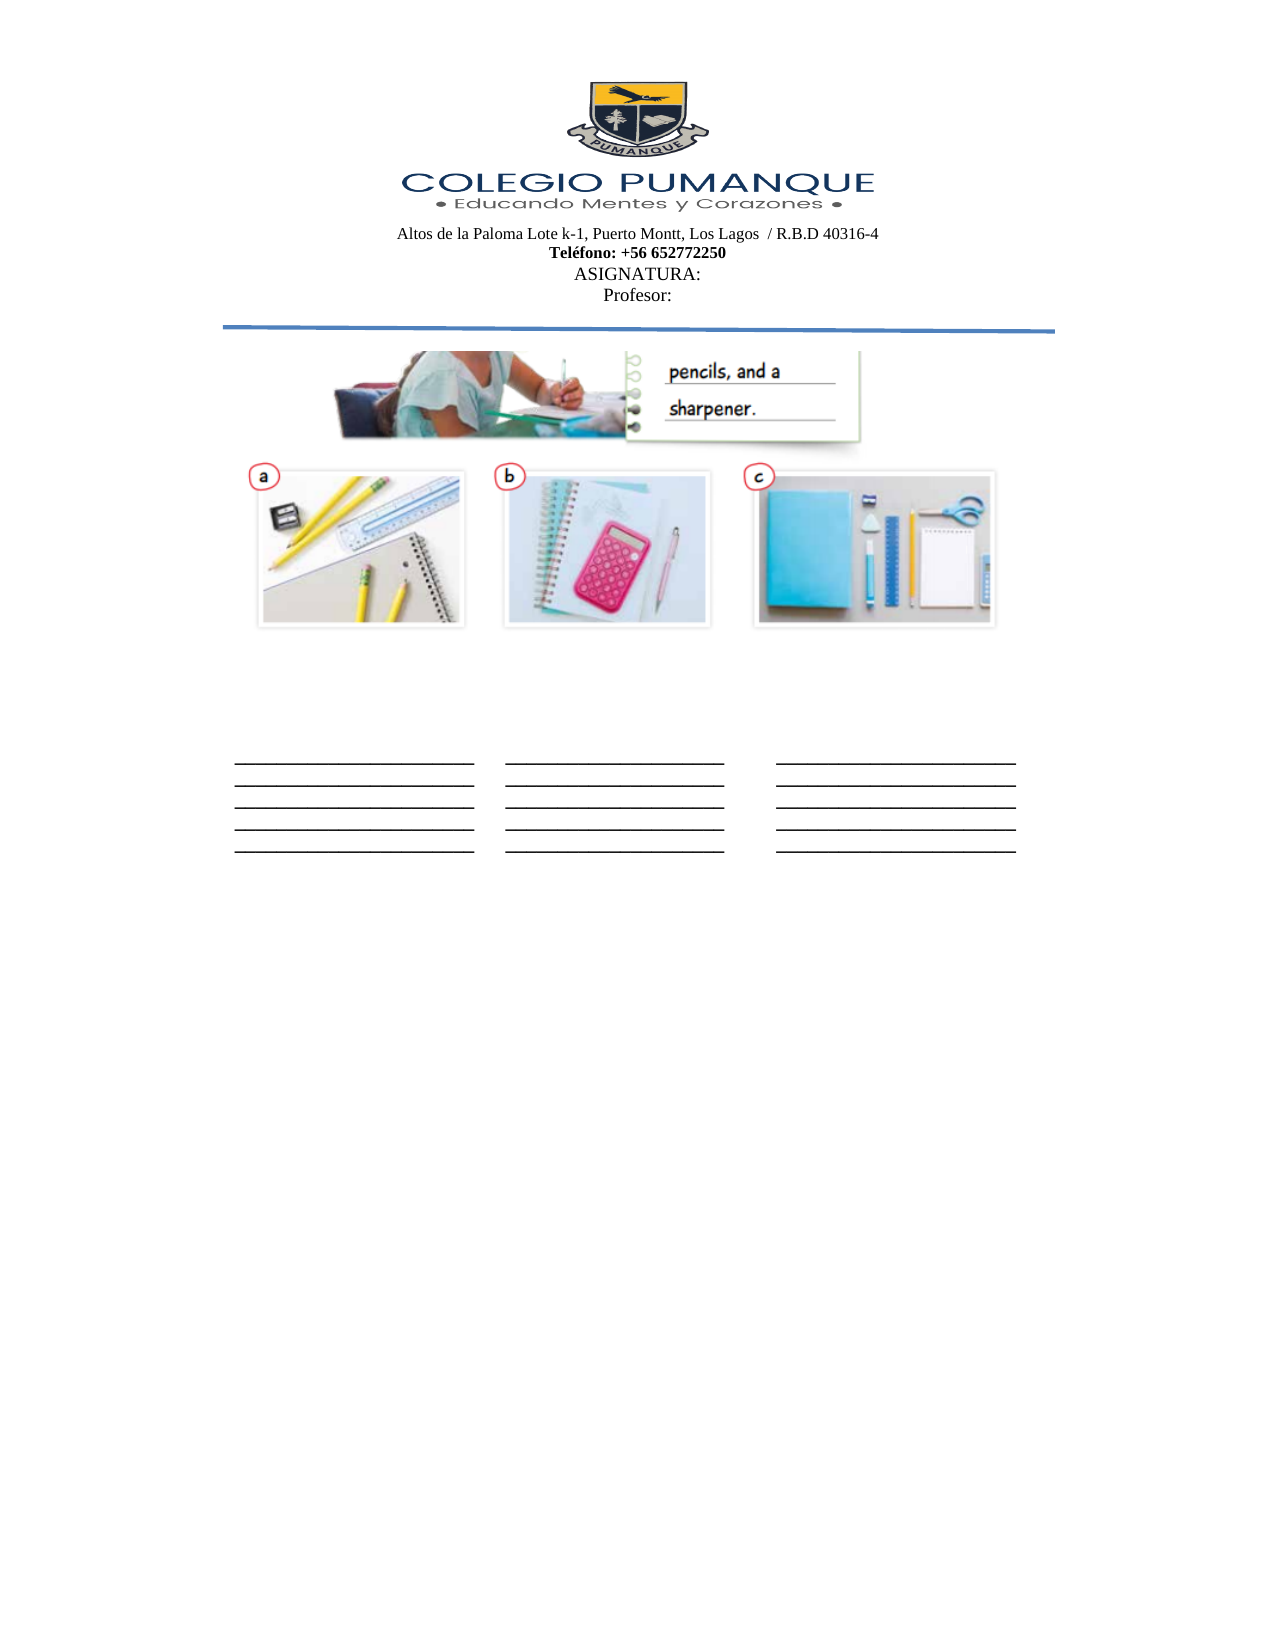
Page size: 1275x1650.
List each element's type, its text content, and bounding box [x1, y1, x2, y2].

text _______________________ _____________________ _______________________ [177, 789, 1098, 811]
text _______________________ _____________________ _______________________ [177, 833, 1098, 855]
picture [177, 351, 1021, 667]
picture [312, 73, 963, 225]
text _______________________ _____________________ _______________________ [177, 811, 1098, 833]
text _______________________ _____________________ _______________________ [177, 745, 1098, 767]
text _______________________ _____________________ _______________________ [177, 767, 1098, 789]
